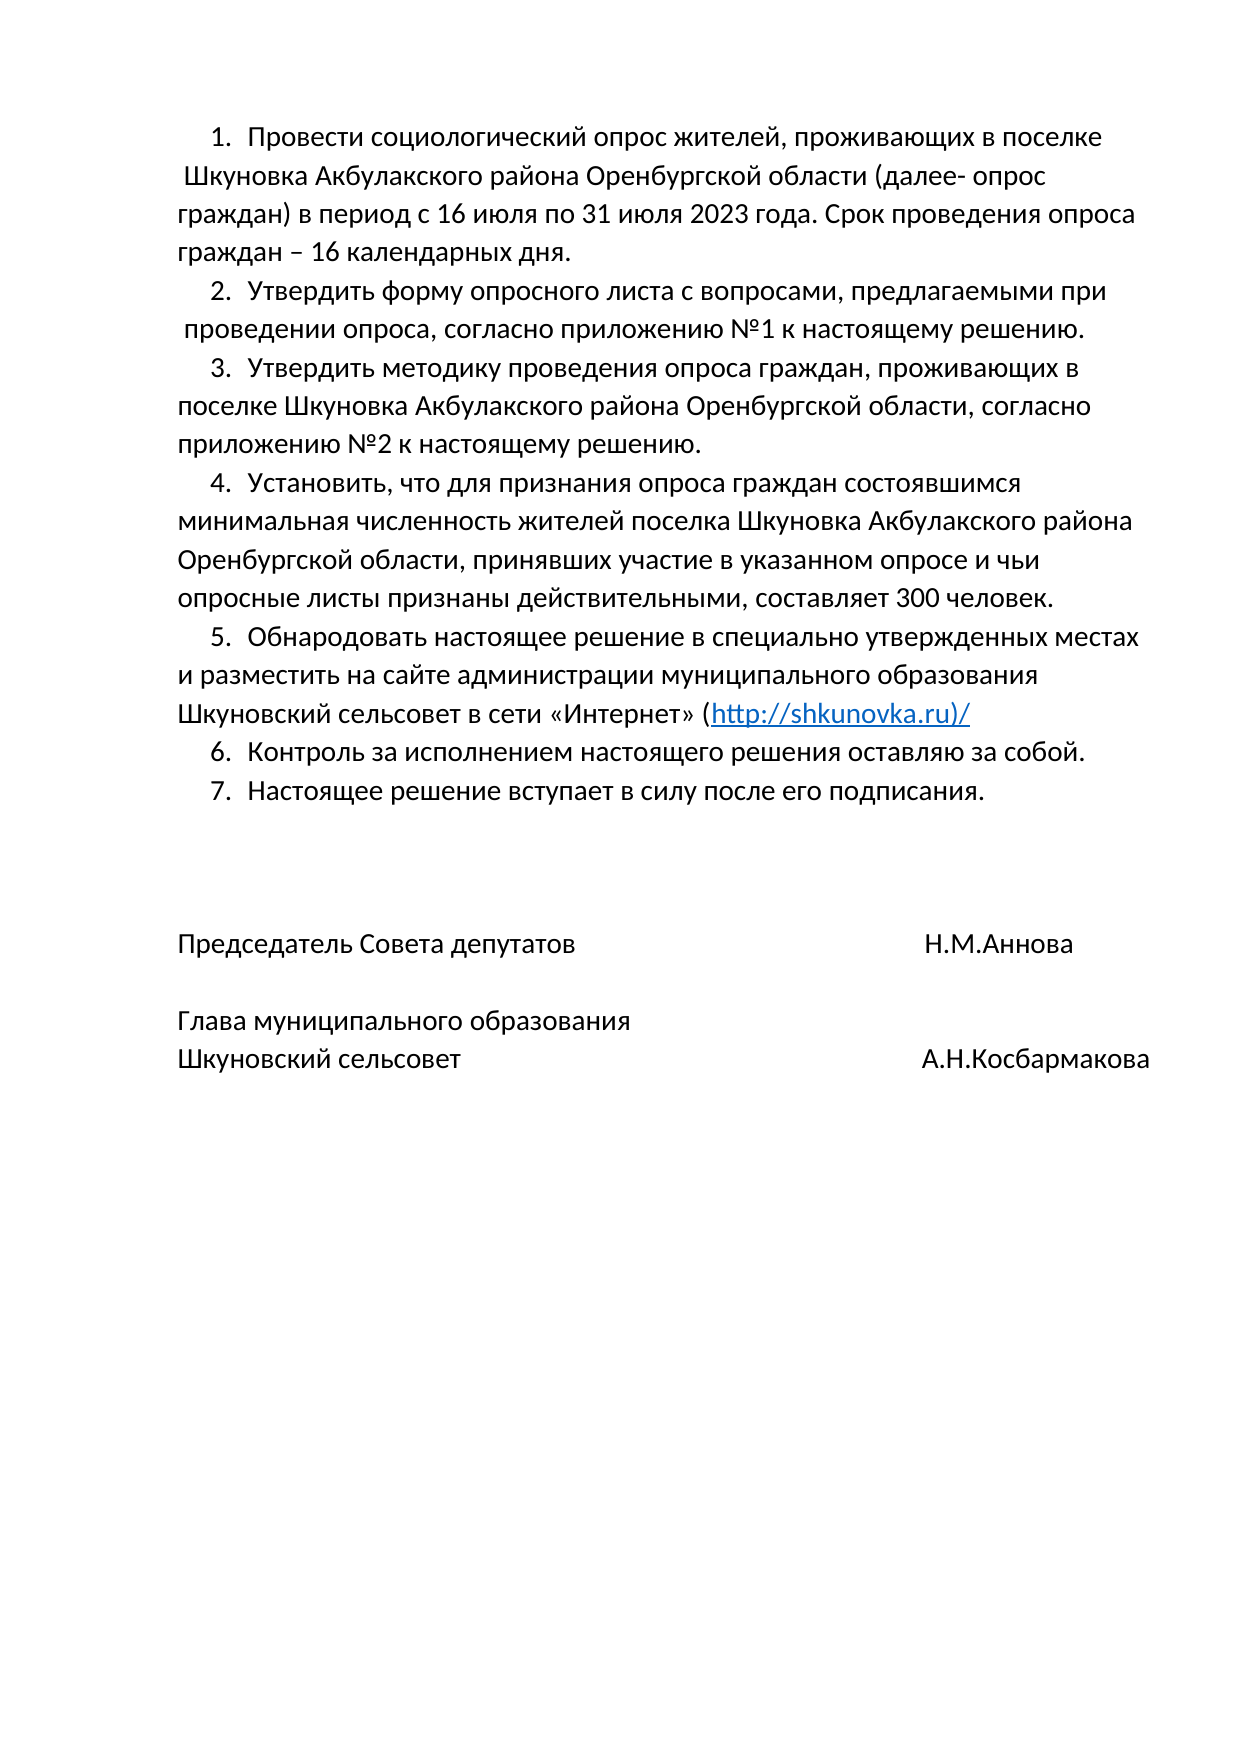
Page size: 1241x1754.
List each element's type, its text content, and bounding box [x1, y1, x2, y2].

text и разместить на сайте администрации муниципального образования Шкуновский сельсовет в сети «Интернет» (http://shkunovka.ru)/ [177, 656, 1152, 730]
text Глава муниципального образования [177, 1002, 1152, 1038]
list Настоящее решение вступает в силу после его подписания. [210, 772, 1152, 807]
list Утвердить форму опросного листа с вопросами, предлагаемыми при [210, 272, 1152, 307]
text Шкуновка Акбулакского района Оренбургской области (далее- опрос граждан) в период с 16 июля по 31 июля 2023 года. Срок проведения опроса граждан – 16 календарных дня. [177, 157, 1152, 269]
list Установить, что для признания опроса граждан состоявшимся [210, 464, 1152, 500]
text Шкуновский сельсовет А.Н.Косбармакова [177, 1041, 1152, 1076]
text поселке Шкуновка Акбулакского района Оренбургской области, согласно приложению №2 к настоящему решению. [177, 387, 1152, 461]
list Контроль за исполнением настоящего решения оставляю за собой. [210, 733, 1152, 769]
text проведении опроса, согласно приложению №1 к настоящему решению. [177, 310, 1152, 346]
text Председатель Совета депутатов Н.М.Аннова [177, 925, 1152, 961]
list Обнародовать настоящее решение в специально утвержденных местах [210, 618, 1152, 653]
list Провести социологический опрос жителей, проживающих в поселке [210, 118, 1152, 154]
list Утвердить методику проведения опроса граждан, проживающих в [210, 349, 1152, 384]
text минимальная численность жителей поселка Шкуновка Акбулакского района Оренбургской области, принявших участие в указанном опросе и чьи опросные листы признаны действительными, составляет 300 человек. [177, 502, 1152, 615]
